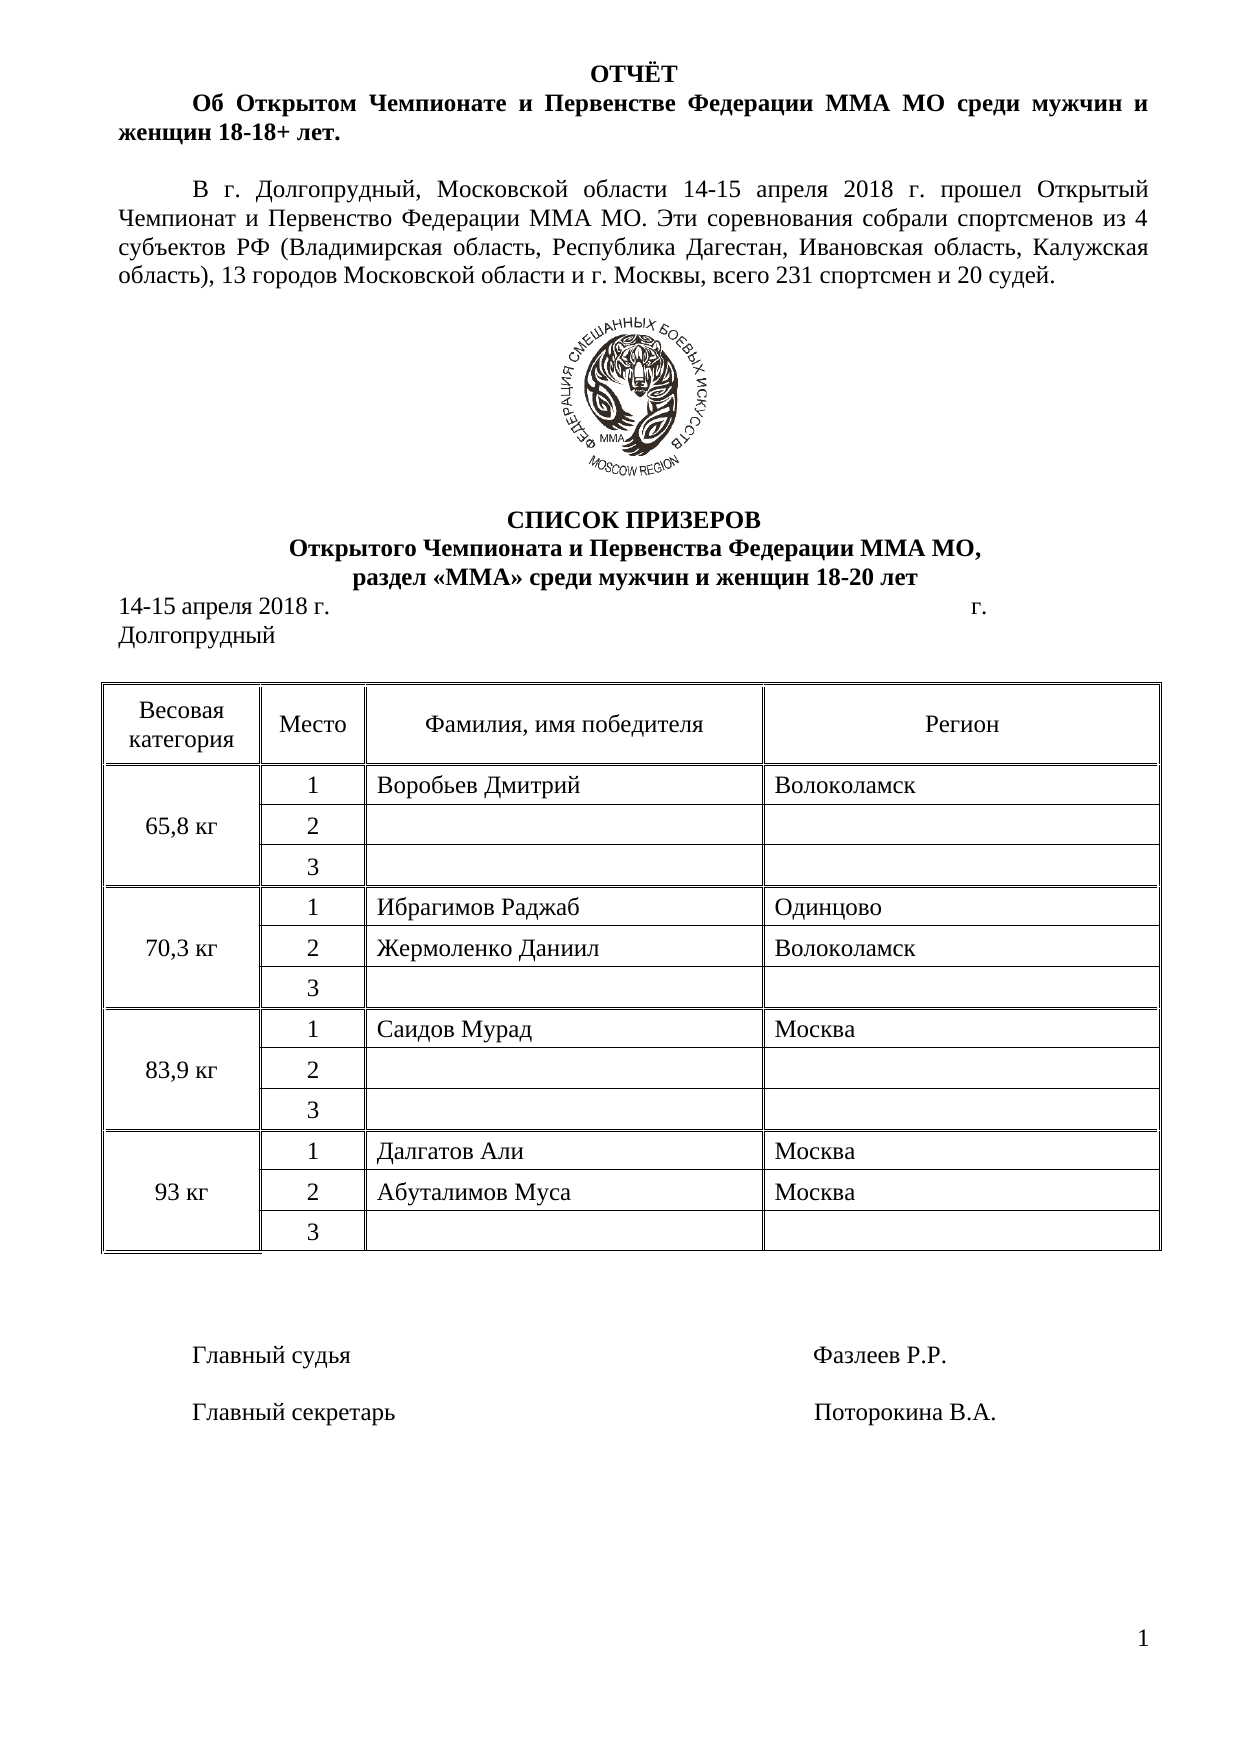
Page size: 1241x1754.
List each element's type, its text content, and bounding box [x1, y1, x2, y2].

table_cell [765, 1048, 1159, 1088]
text 14-15 апреля 2018 г. г. Долгопрудный [118, 591, 1149, 648]
text Список призеров [118, 505, 1149, 533]
table_cell 3 [262, 845, 364, 885]
table_cell [765, 845, 1159, 885]
table_cell Далгатов Али [367, 1132, 762, 1169]
table_cell [765, 805, 1159, 844]
table_cell [367, 845, 762, 885]
table_header Фамилия, имя победителя [365, 685, 763, 763]
table_cell 65,8 кг [102, 763, 260, 885]
table_cell [367, 805, 762, 844]
table_cell Ибрагимов Раджаб [367, 888, 762, 925]
table_cell [367, 1048, 762, 1088]
text ОТЧЁТ [118, 59, 1149, 88]
table_cell [765, 967, 1159, 1007]
table_header Регион [763, 685, 1159, 763]
table_cell 1 [262, 1132, 364, 1169]
picture [560, 317, 707, 476]
table_cell 1 [262, 1010, 364, 1047]
table_cell Москва [765, 1170, 1159, 1210]
table_cell 3 [262, 1089, 364, 1128]
table_cell Волоколамск [765, 926, 1159, 966]
text раздел «ММА» среди мужчин и женщин 18-20 лет [121, 562, 1149, 591]
table_header Весовая категория [104, 685, 260, 763]
table_cell Волоколамск [763, 763, 1161, 803]
table_cell Москва [765, 1007, 1159, 1047]
table_cell [765, 1089, 1159, 1128]
text Главный судья Фазлеев Р.Р. [118, 1340, 1149, 1368]
table_cell 2 [262, 1170, 364, 1210]
table_cell [765, 1211, 1159, 1250]
table_cell 2 [262, 805, 364, 844]
table_cell [367, 967, 762, 1007]
table_cell Саидов Мурад [367, 1010, 762, 1047]
text Главный секретарь Поторокина В.А. [118, 1397, 1149, 1426]
table_cell [367, 1089, 762, 1128]
text Открытого Чемпионата и Первенства Федерации ММА МО, [121, 533, 1149, 562]
table_cell 83,9 кг [104, 1007, 259, 1128]
table_cell 2 [262, 926, 364, 966]
text Об Открытом Чемпионате и Первенстве Федерации ММА МО среди мужчин и женщин 18-18+ лет. [118, 88, 1149, 145]
text В г. Долгопрудный, Московской области 14-15 апреля 2018 г. прошел Открытый Чемпионат и Первенство Федерации ММА МО. Эти соревнования собрали спортсменов из 4 субъектов РФ (Владимирская область, Республика Дагестан, Ивановская область, Калужская область), 13 городов Московской области и г. Москвы, всего 231 спортсмен и 20 судей. [118, 174, 1149, 289]
table_cell Абуталимов Муса [367, 1170, 762, 1210]
table_cell Одинцово [765, 885, 1159, 925]
table_cell Воробьев Дмитрий [367, 766, 762, 803]
table_cell 3 [262, 1211, 364, 1250]
table_cell 1 [262, 766, 364, 803]
table_cell 3 [262, 967, 364, 1007]
table_header Место [260, 685, 365, 763]
table_cell [367, 1211, 762, 1250]
table_cell 2 [262, 1048, 364, 1088]
table_cell 70,3 кг [104, 885, 259, 1007]
table_cell 93 кг [104, 1129, 259, 1250]
table_cell Жермоленко Даниил [367, 926, 762, 966]
table_cell Москва [765, 1129, 1159, 1169]
table_cell 1 [262, 888, 364, 925]
